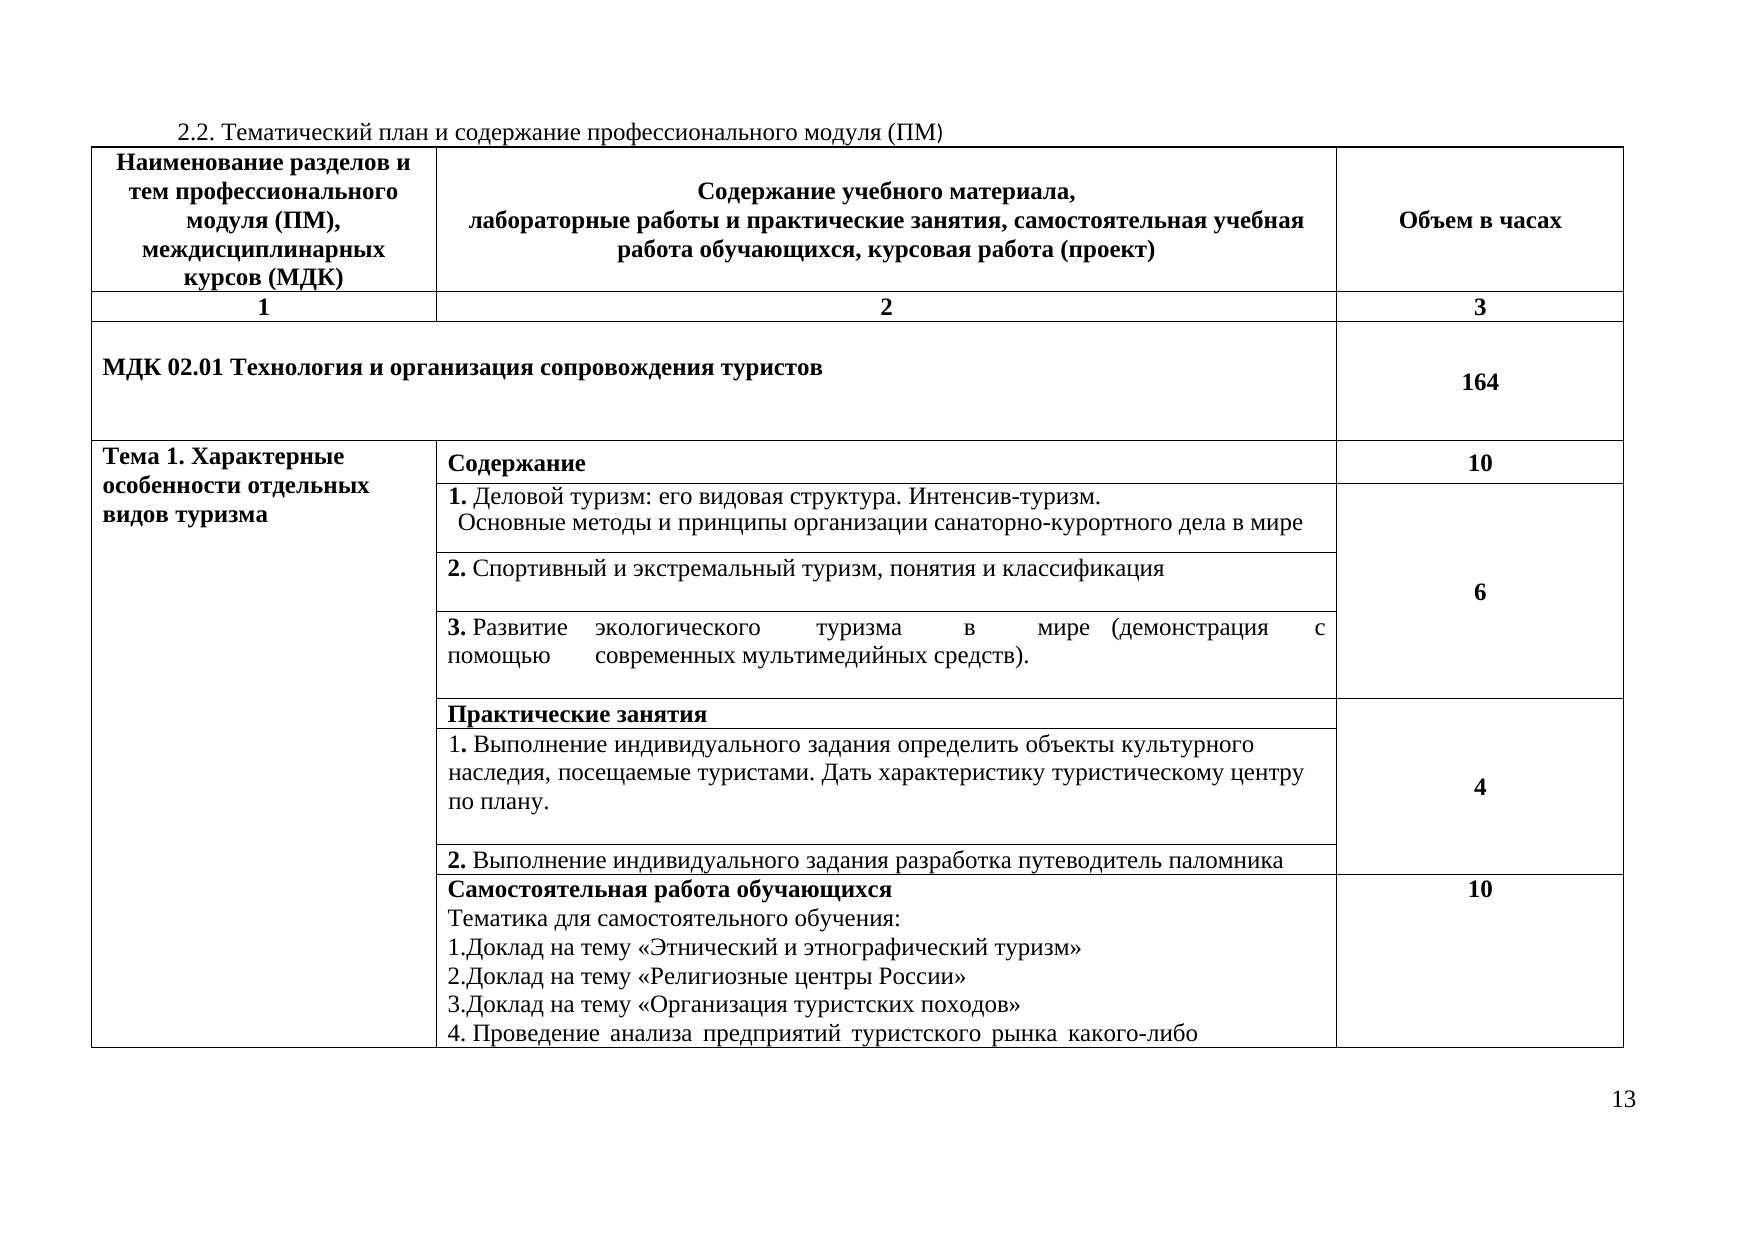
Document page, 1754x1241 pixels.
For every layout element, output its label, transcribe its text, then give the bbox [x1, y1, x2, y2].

table_cell 10 [1337, 441, 1623, 483]
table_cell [437, 875, 1336, 1047]
table_header Объем в часах [1337, 148, 1623, 291]
table_cell 1. Выполнение индивидуального задания определить объекты культурного наследия, посещаемые туристами. Дать характеристику туристическому центру по плану. [437, 729, 1336, 844]
table_cell 164 [1337, 322, 1623, 440]
table_cell 3 [1337, 292, 1623, 321]
table_cell 3. Развитие экологического туризма в мире (демонстрация с помощью современных мультимедийных средств). [437, 612, 1336, 698]
table_header Содержание учебного материала, лабораторные работы и практические занятия, самостоятельная учебная работа обучающихся, курсовая работа (проект) [437, 148, 1336, 291]
table_cell Тема 1. Характерные особенности отдельных видов туризма [92, 441, 436, 1047]
table_cell 6 [1337, 484, 1623, 698]
table_cell 1 [92, 292, 436, 321]
table_cell Содержание [437, 441, 1336, 483]
table_cell 1. Деловой туризм: его видовая структура. Интенсив-туризм. Основные методы и принципы организации санаторно-курортного дела в мире [437, 484, 1336, 552]
table_cell 10 [1337, 875, 1623, 1047]
table_cell 2. Выполнение индивидуального задания разработка путеводитель паломника [437, 845, 1336, 873]
table_cell Практические занятия [437, 699, 1336, 728]
table_header Наименование разделов и тем профессионального модуля (ПМ), междисциплинарных курсов (МДК) [92, 148, 436, 291]
table_cell 2 [437, 292, 1336, 321]
table_cell 2. Спортивный и экстремальный туризм, понятия и классификация [437, 553, 1336, 611]
text 2.2. Тематический план и содержание профессионального модуля (ПМ) [103, 117, 1636, 146]
table_cell 4 [1337, 699, 1623, 873]
table_cell МДК 02.01 Технология и организация сопровождения туристов [92, 322, 1336, 440]
